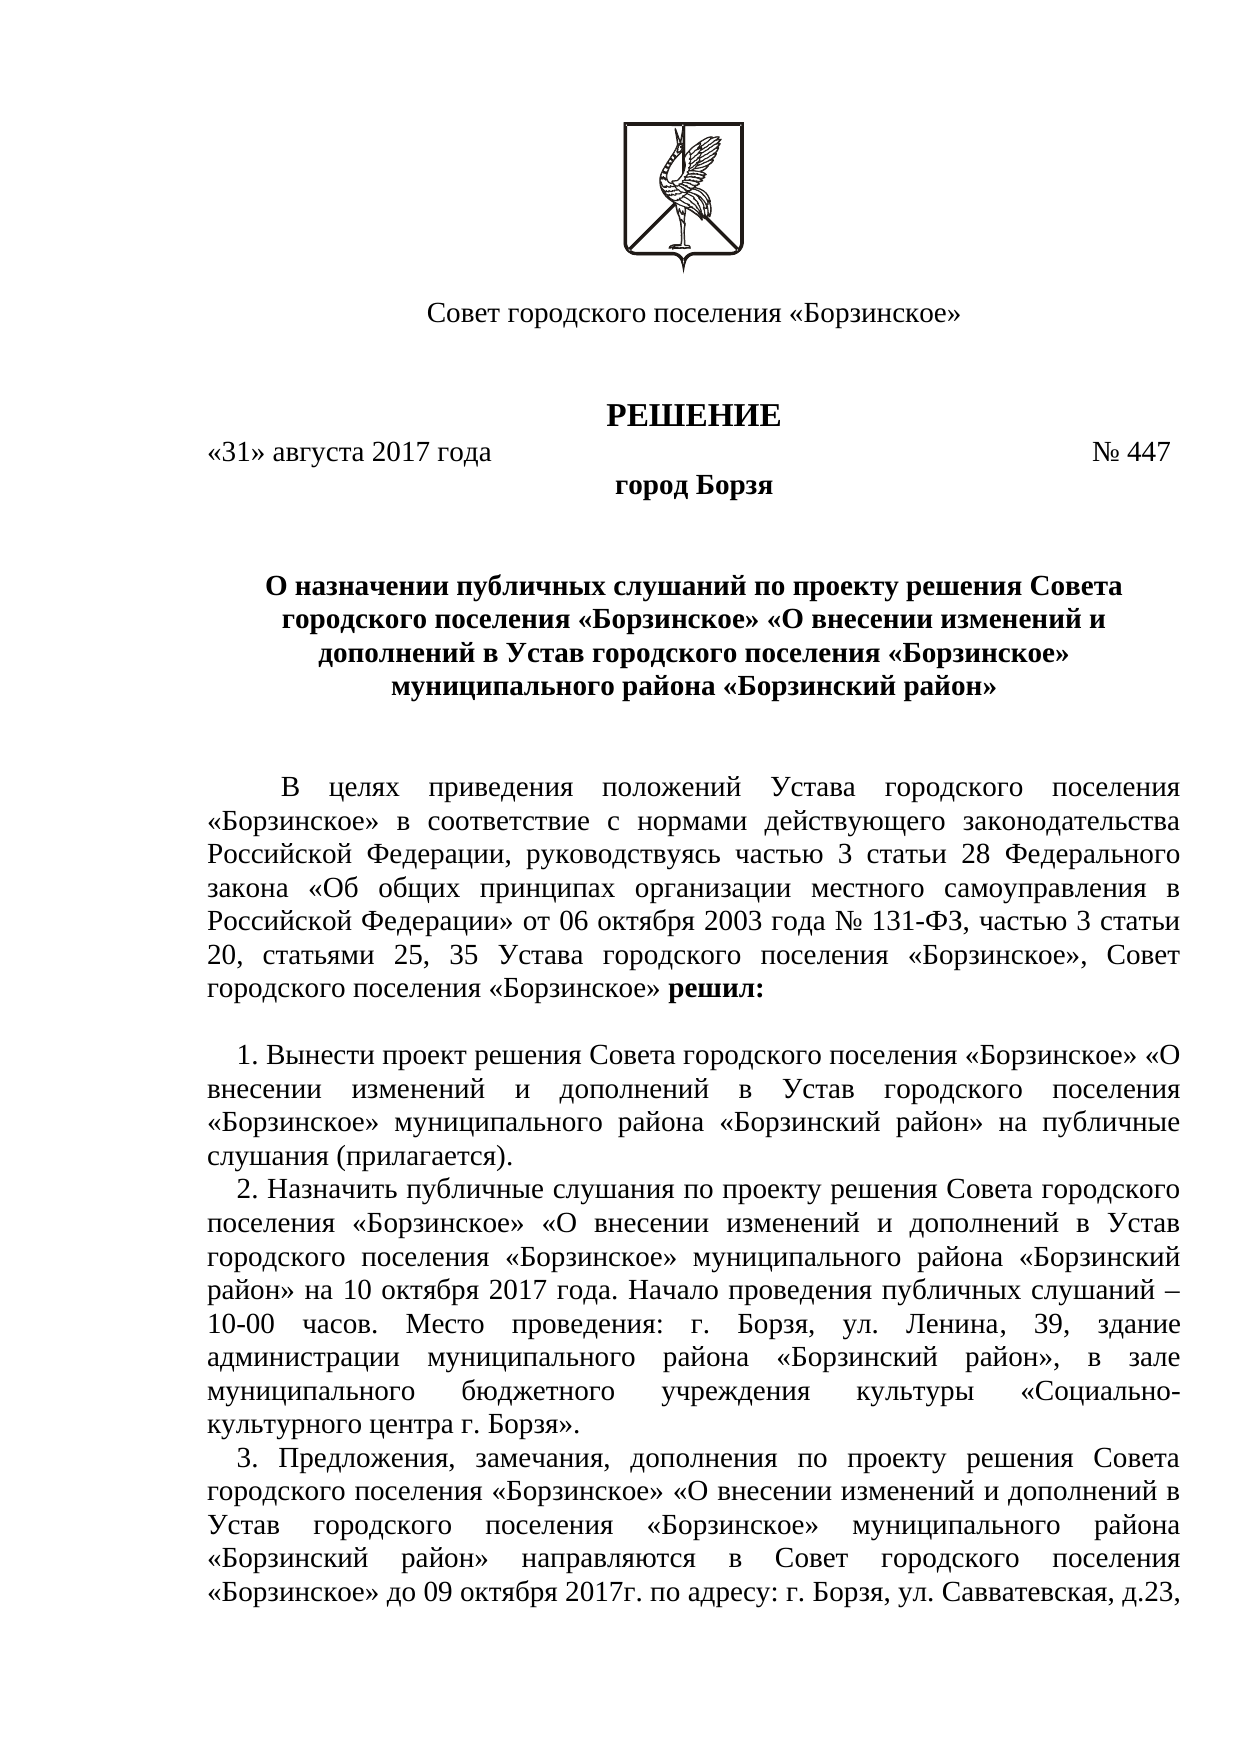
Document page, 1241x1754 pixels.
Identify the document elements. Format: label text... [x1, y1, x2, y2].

text В целях приведения положений Устава городского поселения «Борзинское» в соответствие с нормами действующего законодательства Российской Федерации, руководствуясь частью 3 статьи 28 Федерального закона «Об общих принципах организации местного самоуправления в Российской Федерации» от 06 октября 2003 года № 131-ФЗ, частью 3 статьи 20, статьями 25, 35 Устава городского поселения «Борзинское», Совет городского поселения «Борзинское» решил: [207, 769, 1181, 1004]
subtitle Совет городского поселения «Борзинское» [207, 295, 1181, 328]
text «31» августа 2017 года № 447 [207, 434, 1181, 467]
text РЕШЕНИЕ [207, 395, 1181, 434]
text 2. Назначить публичные слушания по проекту решения Совета городского поселения «Борзинское» «О внесении изменений и дополнений в Устав городского поселения «Борзинское» муниципального района «Борзинский район» на 10 октября 2017 года. Начало проведения публичных слушаний – 10-00 часов. Место проведения: г. Борзя, ул. Ленина, 39, здание администрации муниципального района «Борзинский район», в зале муниципального бюджетного учреждения культуры «Социально-культурного центра г. Борзя». [207, 1172, 1181, 1440]
text город Борзя [207, 467, 1181, 501]
text О назначении публичных слушаний по проекту решения Совета городского поселения «Борзинское» «О внесении изменений и дополнений в Устав городского поселения «Борзинское» муниципального района «Борзинский район» [207, 568, 1181, 702]
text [207, 1440, 1181, 1608]
text 1. Вынести проект решения Совета городского поселения «Борзинское» «О внесении изменений и дополнений в Устав городского поселения «Борзинское» муниципального района «Борзинский район» на публичные слушания (прилагается). [207, 1037, 1181, 1172]
